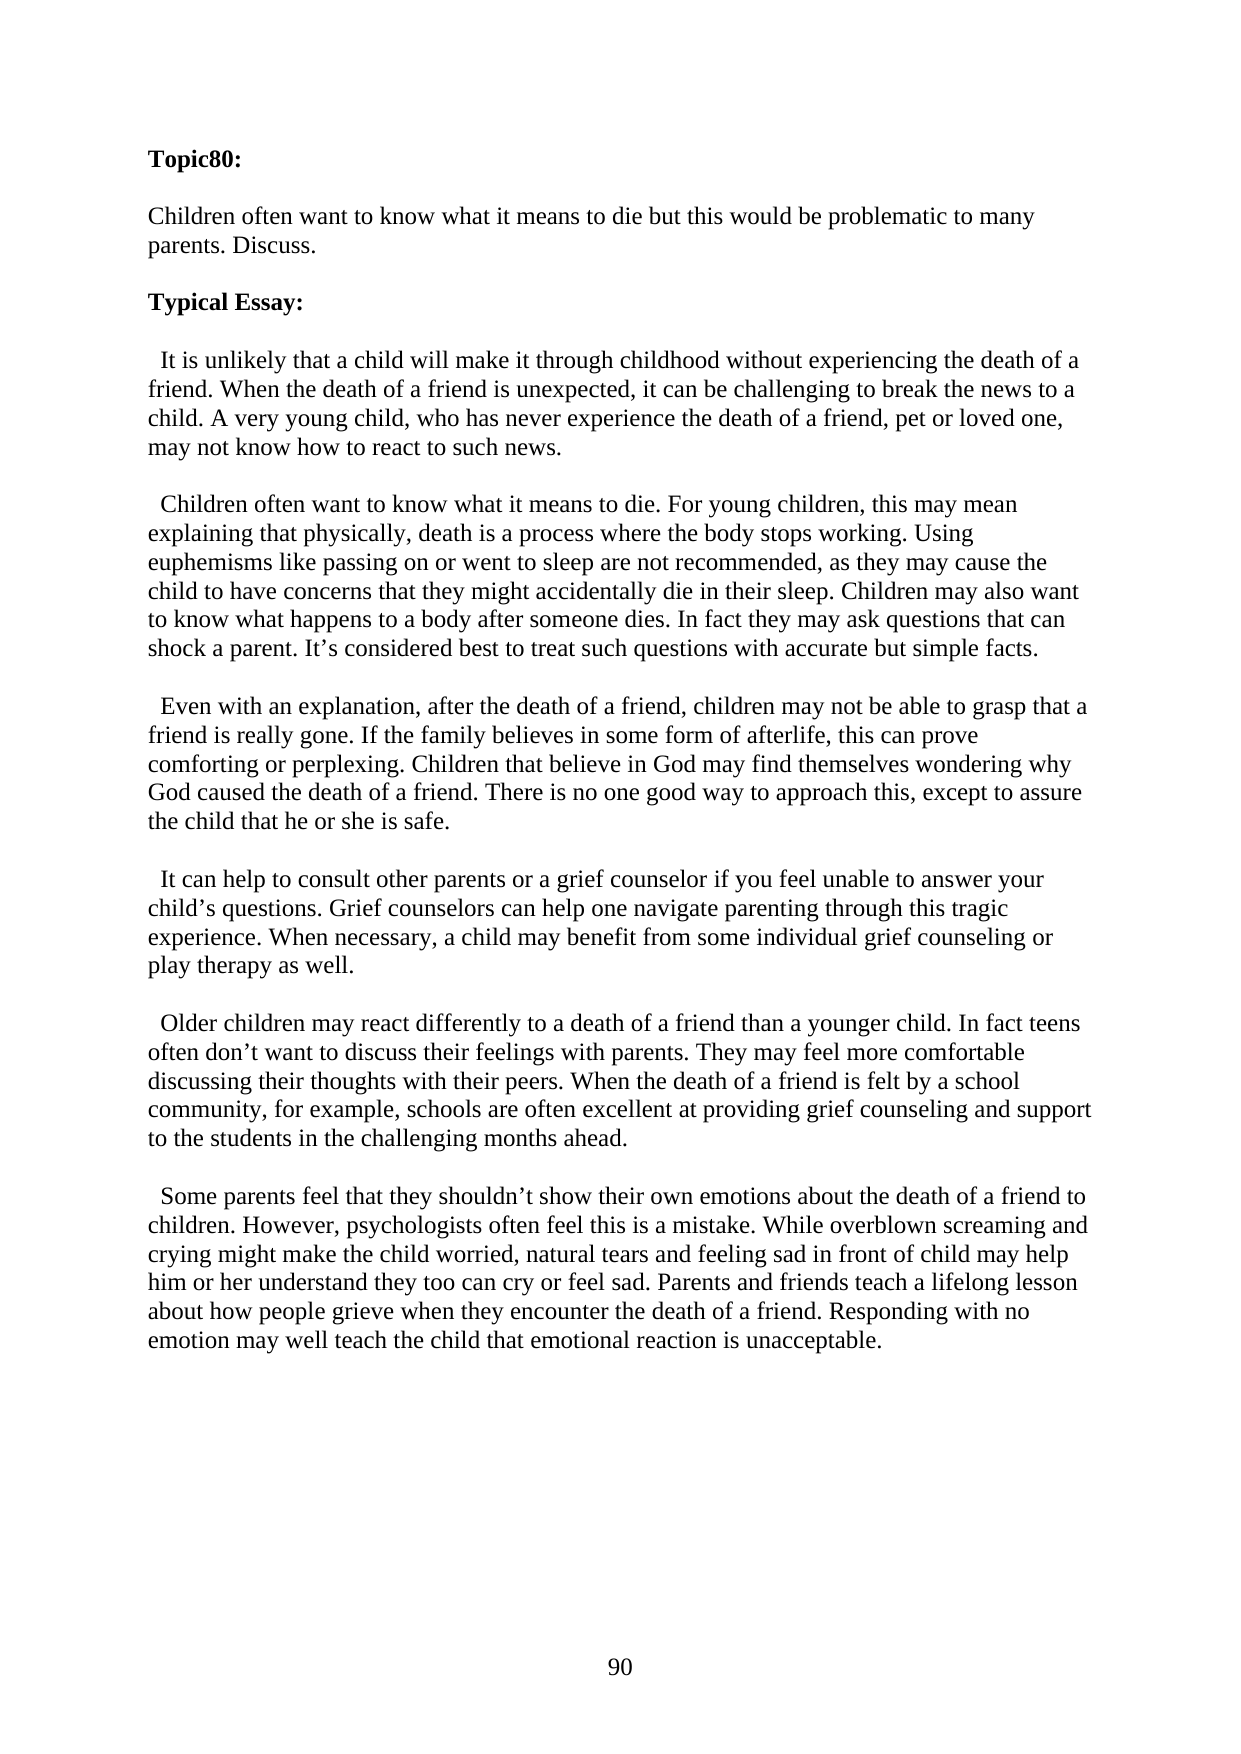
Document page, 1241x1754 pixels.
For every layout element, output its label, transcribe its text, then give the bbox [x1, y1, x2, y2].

text It is unlikely that a child will make it through childhood without experiencing the death of a friend. When the death of a friend is unexpected, it can be challenging to break the news to a child. A very young child, who has never experience the death of a friend, pet or loved one, may not know how to react to such news. [148, 345, 1093, 460]
text Children often want to know what it means to die but this would be problematic to many parents. Discuss. [148, 201, 1093, 259]
text Even with an explanation, after the death of a friend, children may not be able to grasp that a friend is really gone. If the family believes in some form of afterlife, this can prove comforting or perplexing. Children that believe in God may find themselves wondering why God caused the death of a friend. There is no one good way to approach this, except to assure the child that he or she is safe. [148, 691, 1093, 835]
text Some parents feel that they shouldn’t show their own emotions about the death of a friend to children. However, psychologists often feel this is a mistake. While overblown screaming and crying might make the child worried, natural tears and feeling sad in front of child may help him or her understand they too can cry or feel sad. Parents and friends teach a lifelong lesson about how people grieve when they encounter the death of a friend. Responding with no emotion may well teach the child that emotional reaction is unacceptable. [148, 1181, 1093, 1354]
text Topic80: [148, 144, 1093, 172]
text Children often want to know what it means to die. For young children, this may mean explaining that physically, death is a process where the body stops working. Using euphemisms like passing on or went to sleep are not recommended, as they may cause the child to have concerns that they might accidentally die in their sleep. Children may also want to know what happens to a body after someone dies. In fact they may ask questions that can shock a parent. It’s considered best to treat such questions with accurate but simple facts. [148, 489, 1093, 662]
text Older children may react differently to a death of a friend than a younger child. In fact teens often don’t want to discuss their feelings with parents. They may feel more comfortable discussing their thoughts with their peers. When the death of a friend is felt by a school community, for example, schools are often excellent at providing grief counseling and support to the students in the challenging months ahead. [148, 1008, 1093, 1152]
text It can help to consult other parents or a grief counselor if you feel unable to answer your child’s questions. Grief counselors can help one navigate parenting through this tragic experience. When necessary, a child may benefit from some individual grief counseling or play therapy as well. [148, 864, 1093, 979]
text Typical Essay: [148, 287, 1093, 316]
